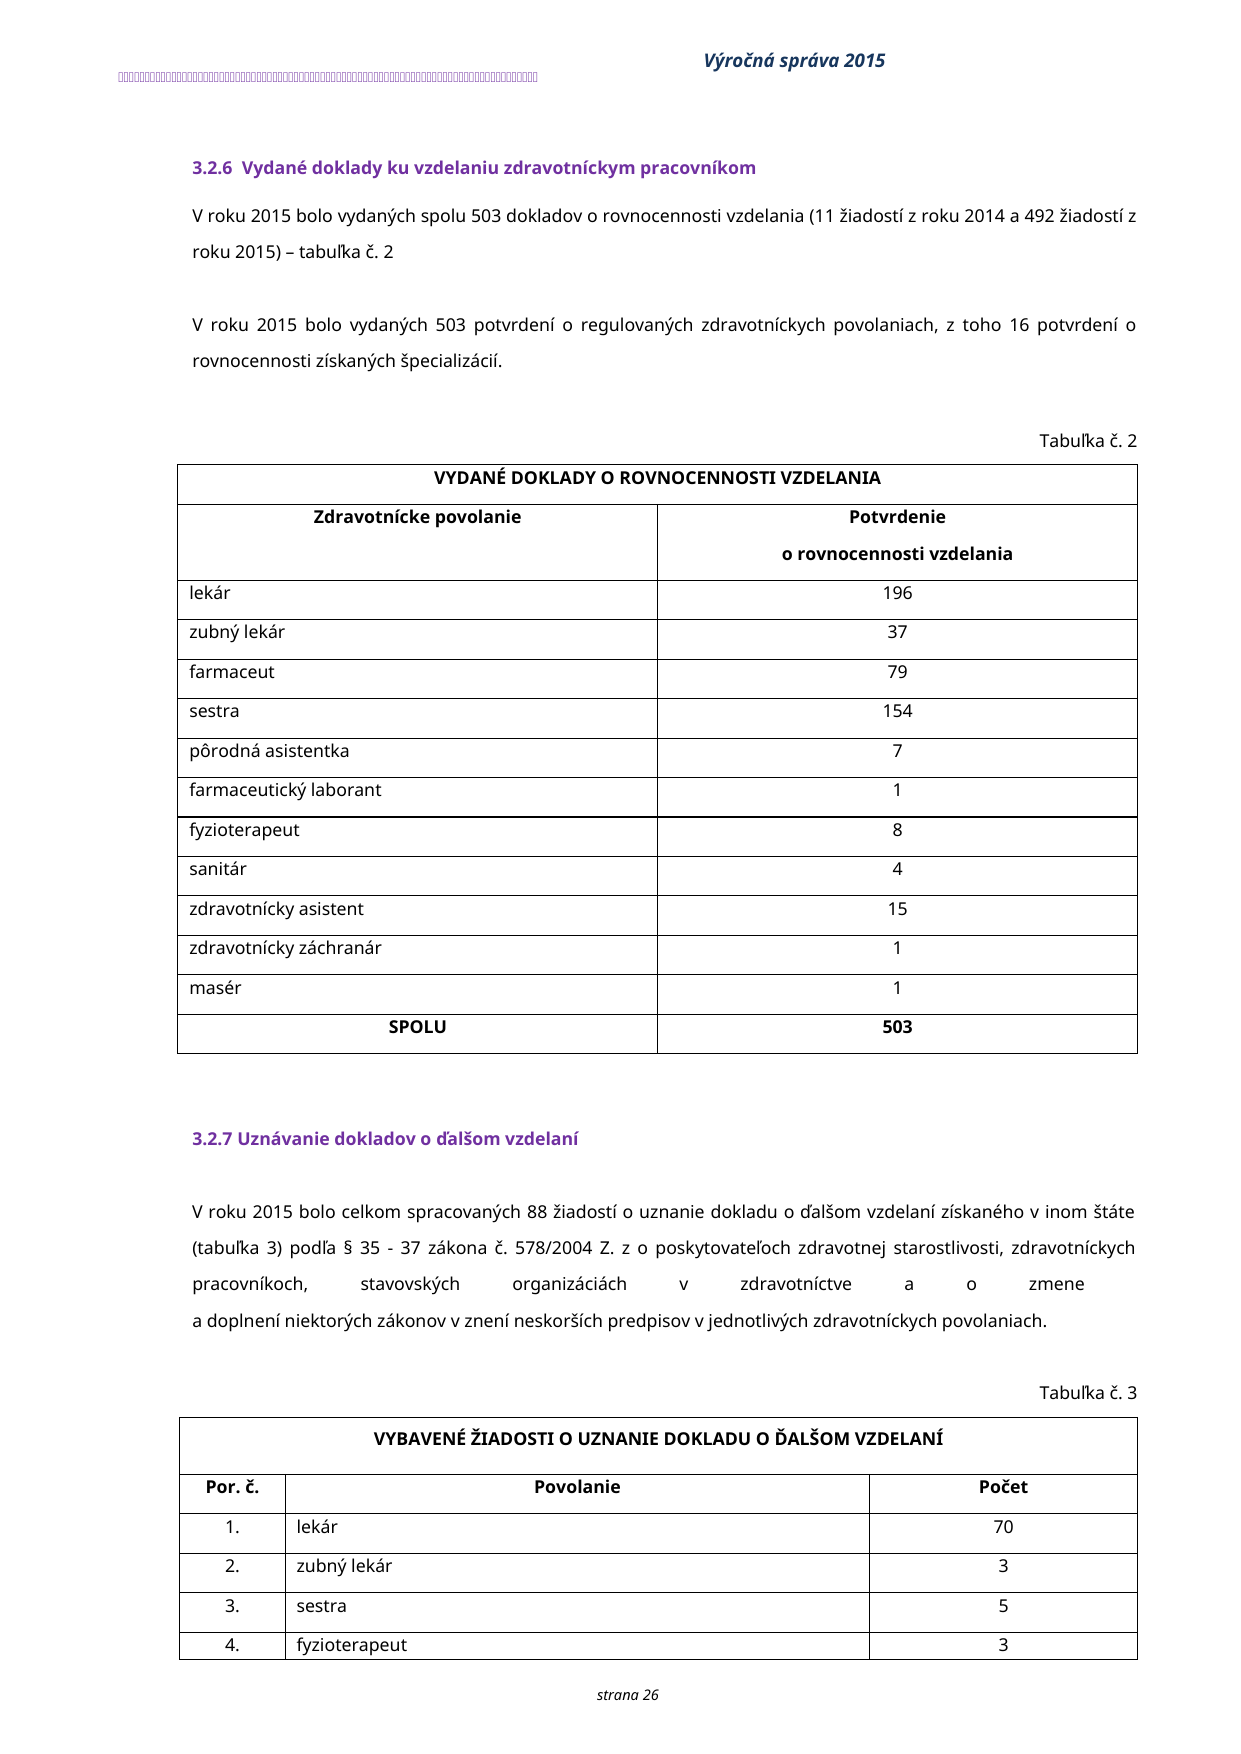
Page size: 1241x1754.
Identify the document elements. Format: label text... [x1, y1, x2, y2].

table_cell 3 [870, 1633, 1137, 1659]
table_cell Počet [870, 1475, 1137, 1513]
table_cell 1 [658, 975, 1137, 1014]
table_cell 4 [658, 857, 1137, 895]
table_cell Zdravotnícke povolanie [178, 505, 657, 579]
table_cell 70 [870, 1514, 1137, 1553]
table_cell 15 [658, 896, 1137, 935]
table_cell 503 [658, 1015, 1137, 1053]
table_cell zdravotnícky asistent [178, 896, 657, 935]
table_cell zubný lekár [286, 1554, 869, 1592]
table_cell sanitár [178, 857, 657, 895]
table_cell 1 [658, 936, 1137, 974]
table_cell masér [178, 975, 657, 1014]
table_cell 4. [180, 1633, 285, 1659]
table_cell fyzioterapeut [178, 818, 657, 856]
table_cell 3. [180, 1593, 285, 1632]
text V roku 2015 bolo vydaných 503 potvrdení o regulovaných zdravotníckych povolaniach, z toho 16 potvrdení o rovnocennosti získaných špecializácií. [192, 312, 1137, 373]
table_cell 196 [658, 581, 1137, 619]
table_cell sestra [178, 699, 657, 737]
text Tabuľka č. 3 [118, 1381, 1137, 1405]
table_cell sestra [286, 1593, 869, 1632]
table_cell 154 [658, 699, 1137, 737]
table_cell Por. č. [180, 1475, 285, 1513]
text 3.2.7 Uznávanie dokladov o ďalšom vzdelaní [118, 1127, 1137, 1151]
table_header VYBAVENÉ ŽIADOSTI O UZNANIE DOKLADU O ĎALŠOM VZDELANÍ [180, 1418, 1137, 1474]
table_cell Povolanie [286, 1475, 869, 1513]
table_cell fyzioterapeut [286, 1633, 869, 1659]
table_cell lekár [286, 1514, 869, 1553]
table_cell 5 [870, 1593, 1137, 1632]
table_cell 3 [870, 1554, 1137, 1592]
table_cell zdravotnícky záchranár [178, 936, 657, 974]
table_header VYDANÉ DOKLADY O ROVNOCENNOSTI VZDELANIA [178, 465, 1137, 504]
table_cell farmaceut [178, 660, 657, 698]
table_cell 8 [658, 818, 1137, 856]
table_cell 1 [658, 778, 1137, 816]
table_cell Potvrdenie o rovnocennosti vzdelania [658, 505, 1137, 579]
table_cell lekár [178, 581, 657, 619]
table_cell zubný lekár [178, 620, 657, 658]
table_cell 37 [658, 620, 1137, 658]
table_cell 2. [180, 1554, 285, 1592]
table_cell pôrodná asistentka [178, 739, 657, 777]
text V roku 2015 bolo vydaných spolu 503 dokladov o rovnocennosti vzdelania (11 žiadostí z roku 2014 a 492 žiadostí z roku 2015) – tabuľka č. 2 [192, 204, 1137, 264]
table_cell 7 [658, 739, 1137, 777]
text V roku 2015 bolo celkom spracovaných 88 žiadostí o uznanie dokladu o ďalšom vzdelaní získaného v inom štáte (tabuľka 3) podľa § 35 - 37 zákona č. 578/2004 Z. z o poskytovateľoch zdravotnej starostlivosti, zdravotníckych pracovníkoch, stavovských organizáciách v zdravotníctve a o zmene a doplnení niektorých zákonov v znení neskorších predpisov v jednotlivých zdravotníckych povolaniach. [192, 1199, 1137, 1332]
text Tabuľka č. 2 [118, 428, 1137, 452]
table_cell 79 [658, 660, 1137, 698]
table_cell SPOLU [178, 1015, 657, 1053]
text 3.2.6 Vydané doklady ku vzdelaniu zdravotníckym pracovníkom [192, 155, 1137, 179]
table_cell 1. [180, 1514, 285, 1553]
table_cell farmaceutický laborant [178, 778, 657, 816]
